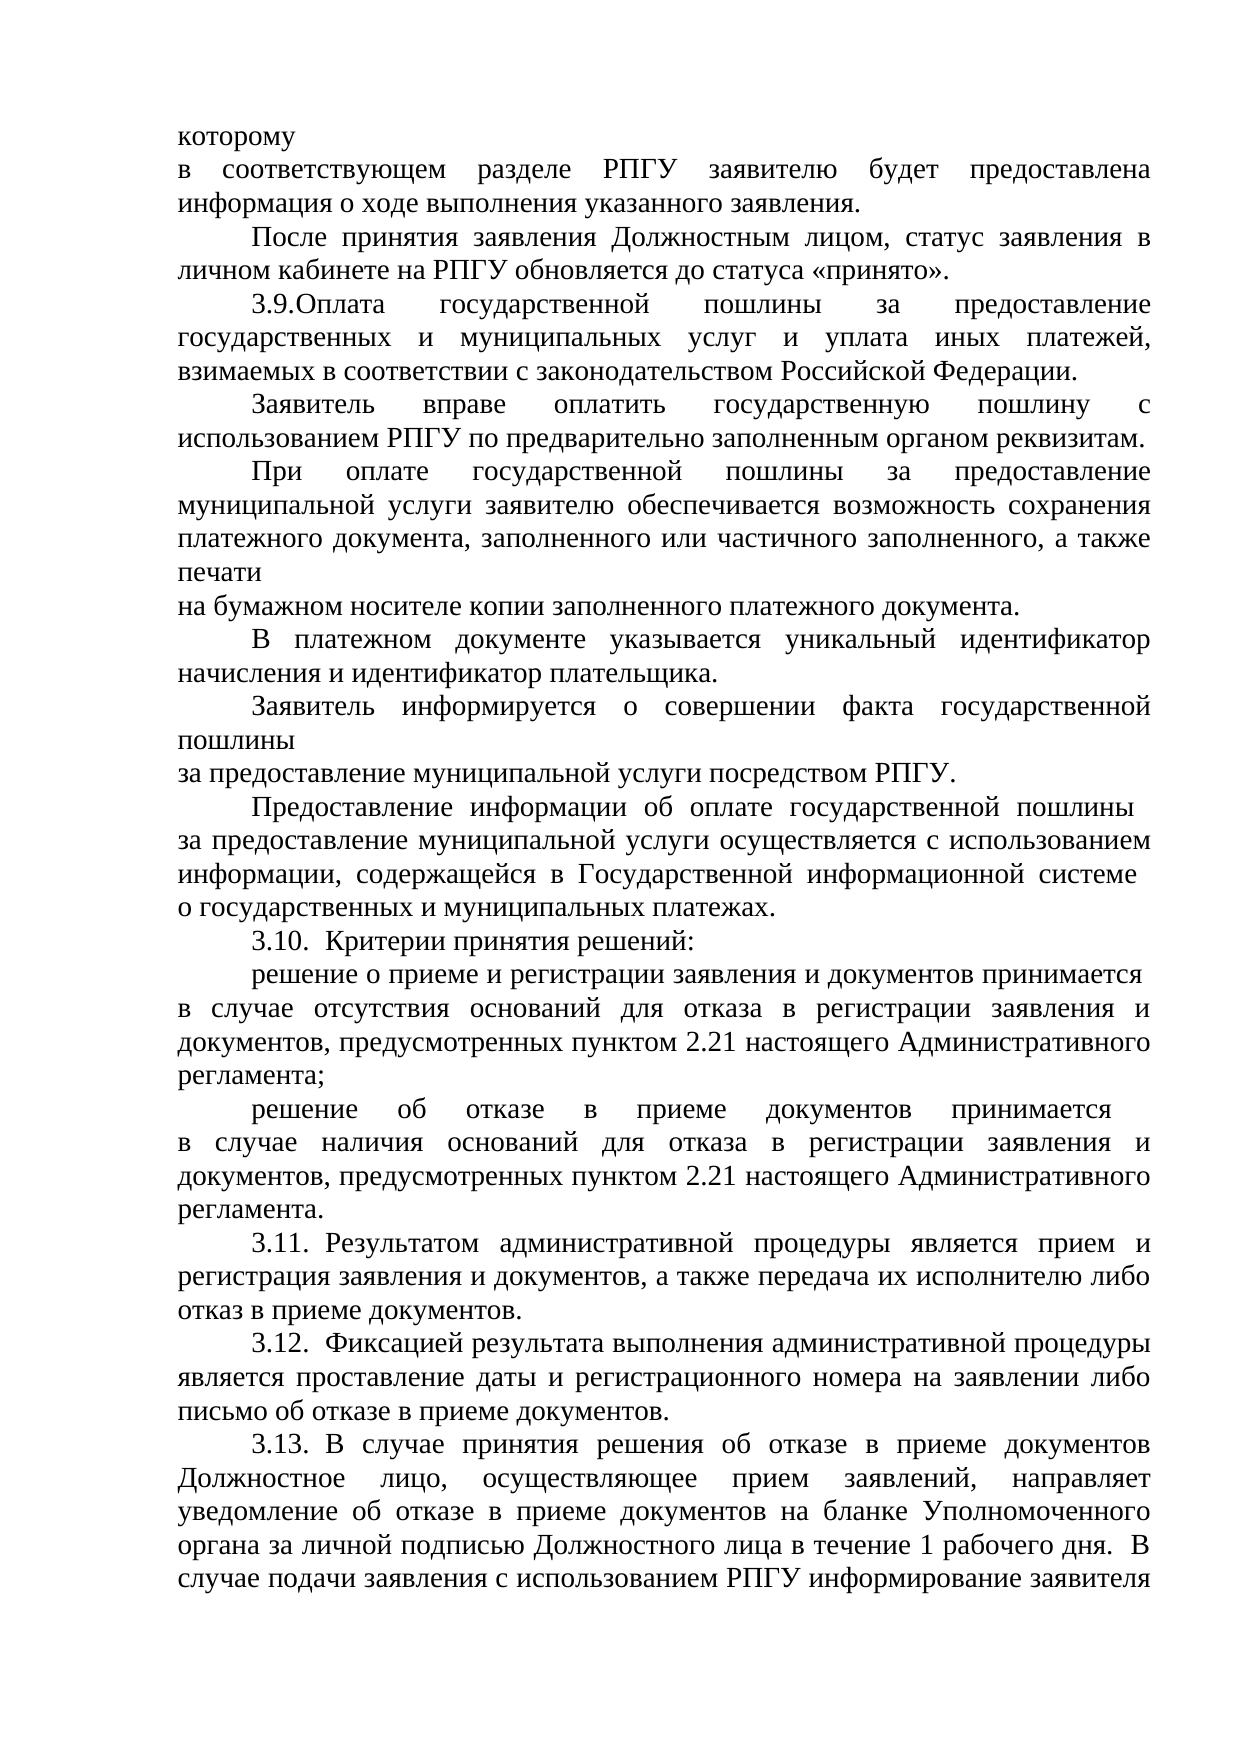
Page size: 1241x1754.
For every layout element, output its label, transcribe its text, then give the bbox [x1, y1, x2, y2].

text После принятия заявления Должностным лицом, статус заявления в личном кабинете на РПГУ обновляется до статуса «принято». [177, 219, 1152, 286]
text Предоставление информации об оплате государственной пошлины за предоставление муниципальной услуги осуществляется с использованием информации, содержащейся в Государственной информационной системе о государственных и муниципальных платежах. [177, 789, 1152, 923]
list Заявитель вправе оплатить государственную пошлину с использованием РПГУ по предварительно заполненным органом реквизитам. [177, 386, 1152, 453]
list Критерии принятия решений: [177, 923, 1152, 957]
text Заявитель информируется о совершении факта государственной пошлины за предоставление муниципальной услуги посредством РПГУ. [177, 688, 1152, 789]
text решение о приеме и регистрации заявления и документов принимается в случае отсутствия оснований для отказа в регистрации заявления и документов, предусмотренных пунктом 2.21 настоящего Административного регламента; [177, 957, 1152, 1091]
text При оплате государственной пошлины за предоставление муниципальной услуги заявителю обеспечивается возможность сохранения платежного документа, заполненного или частичного заполненного, а также печати на бумажном носителе копии заполненного платежного документа. [177, 453, 1152, 621]
list Результатом административной процедуры является прием и регистрация заявления и документов, а также передача их исполнителю либо отказ в приеме документов. [177, 1225, 1152, 1326]
text решение об отказе в приеме документов принимается в случае наличия оснований для отказа в регистрации заявления и документов, предусмотренных пунктом 2.21 настоящего Административного регламента. [177, 1091, 1152, 1225]
list Оплата государственной пошлины за предоставление государственных и муниципальных услуг и уплата иных платежей, взимаемых в соответствии с законодательством Российской Федерации. [177, 286, 1152, 386]
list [177, 118, 1152, 219]
list Фиксацией результата выполнения административной процедуры является проставление даты и регистрационного номера на заявлении либо письмо об отказе в приеме документов. [177, 1326, 1152, 1426]
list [177, 1426, 1152, 1594]
text В платежном документе указывается уникальный идентификатор начисления и идентификатор плательщика. [177, 621, 1152, 688]
